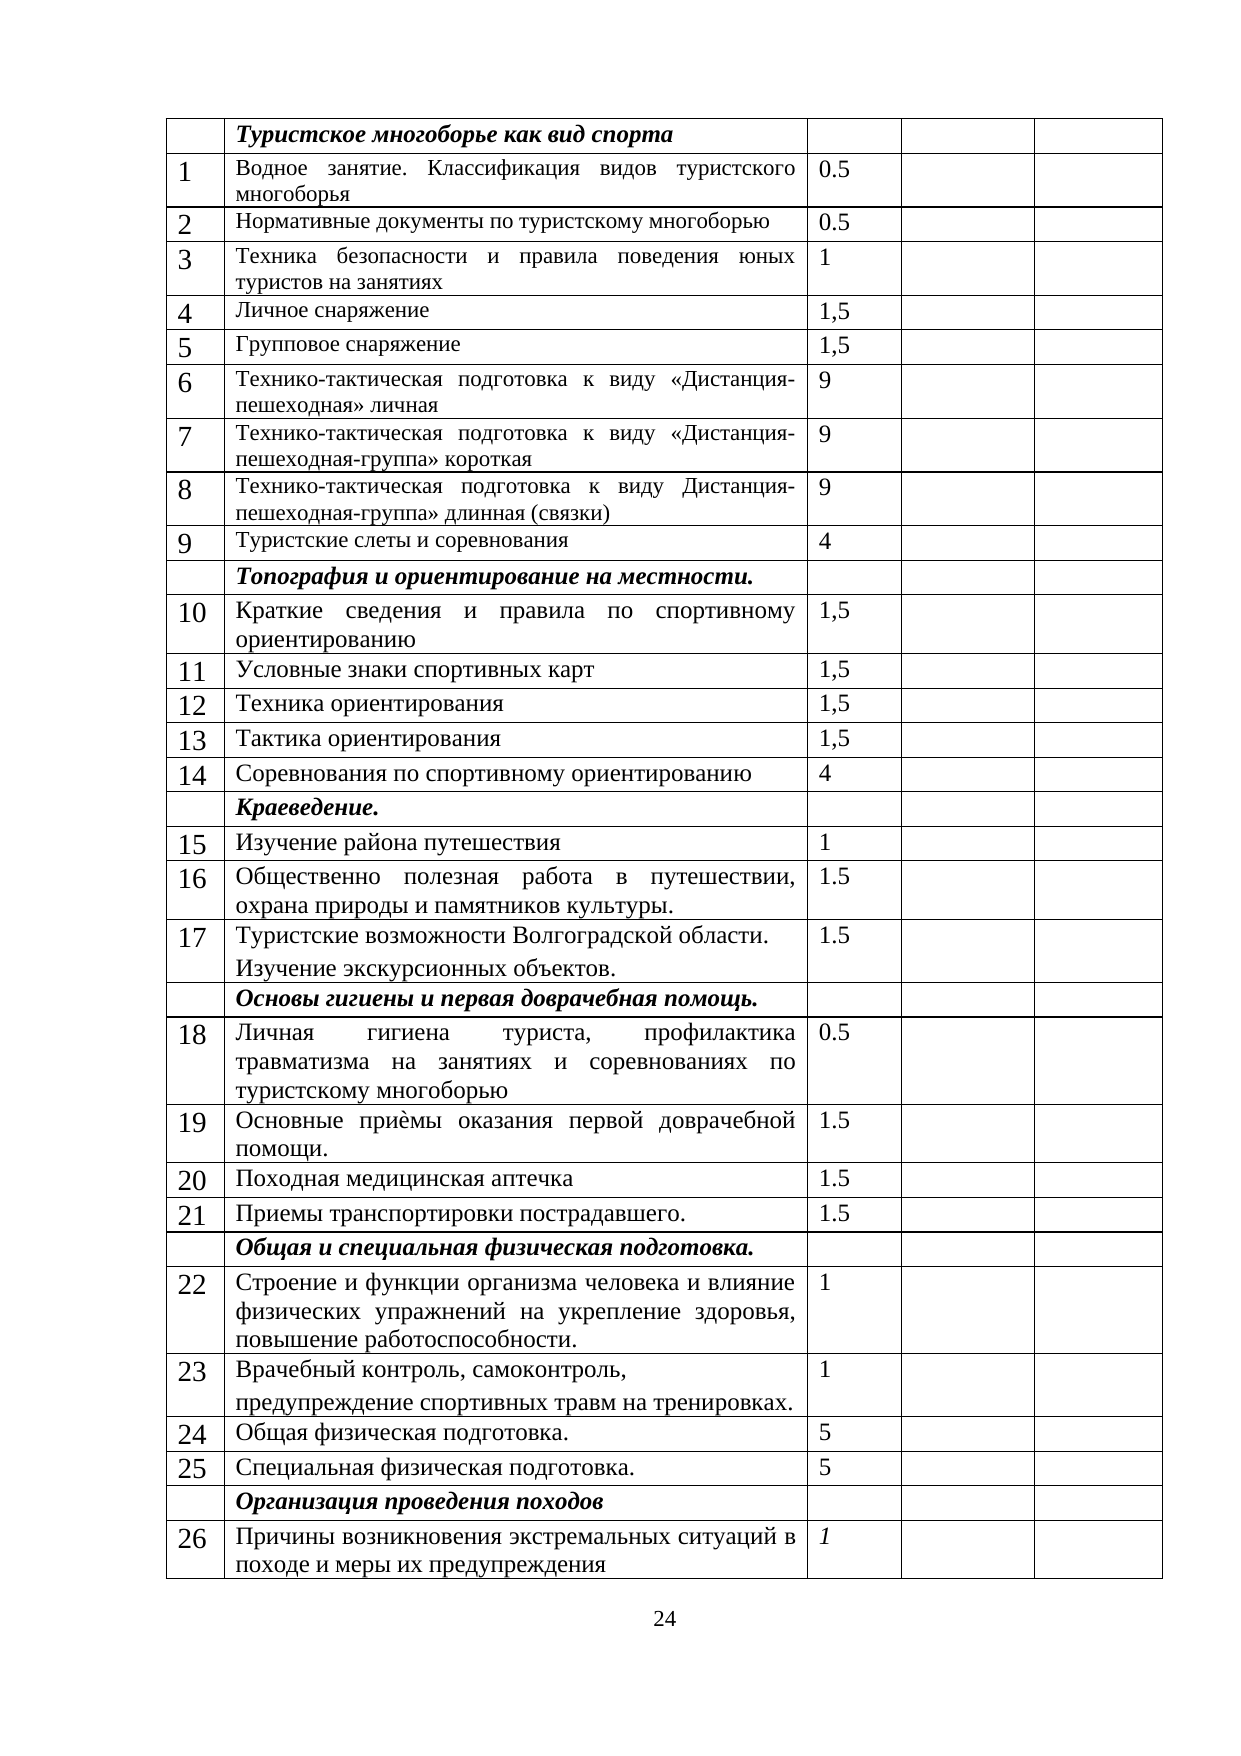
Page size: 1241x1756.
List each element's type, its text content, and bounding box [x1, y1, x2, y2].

table_cell 4 [808, 526, 901, 560]
table_cell [1035, 654, 1162, 687]
table_cell Соревнования по спортивному ориентированию [225, 758, 807, 791]
table_cell [902, 1267, 1034, 1353]
table_cell 1 [808, 1354, 901, 1416]
table_cell Туристские возможности Волгоградской области. Изучение экскурсионных объектов. [225, 920, 807, 982]
table_cell [1035, 861, 1162, 919]
table_cell [902, 1452, 1034, 1485]
table_cell Организация проведения походов [225, 1486, 807, 1520]
table_cell Основы гигиены и первая доврачебная помощь. [225, 983, 807, 1016]
table_cell 1.5 [808, 1163, 901, 1197]
table_cell 1 [808, 1267, 901, 1353]
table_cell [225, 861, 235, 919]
table_cell 1,5 [808, 330, 901, 364]
table_cell Топография и ориентирование на местности. [225, 561, 807, 594]
table_cell 1.5 [808, 1105, 901, 1162]
table_cell [1035, 296, 1162, 329]
table_cell [902, 1198, 1034, 1231]
table_cell 19 [167, 1105, 224, 1162]
table_cell 1,5 [808, 723, 901, 757]
table_cell [902, 861, 1034, 919]
table_cell [1035, 1018, 1162, 1104]
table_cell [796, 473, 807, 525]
table_cell [902, 526, 1034, 560]
table_cell [167, 792, 224, 826]
table_cell [902, 689, 1034, 722]
table_cell [902, 723, 1034, 757]
table_cell [167, 983, 224, 1016]
table_cell [808, 561, 901, 594]
table_cell 1,5 [808, 595, 901, 653]
table_cell 21 [167, 1198, 224, 1231]
table_cell [902, 1105, 1034, 1162]
table_cell [1035, 1233, 1162, 1266]
table_cell Техника ориентирования [225, 689, 807, 722]
table_cell [902, 365, 1034, 418]
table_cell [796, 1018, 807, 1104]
table_cell [902, 1354, 1034, 1416]
table_cell Приемы транспортировки пострадавшего. [225, 1198, 807, 1231]
table_cell 23 [167, 1354, 224, 1416]
table_cell [1035, 1198, 1162, 1231]
table_cell [902, 827, 1034, 860]
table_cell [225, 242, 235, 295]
table_cell 0.5 [808, 1018, 901, 1104]
table_cell 9 [808, 365, 901, 418]
table_cell [1035, 1105, 1162, 1162]
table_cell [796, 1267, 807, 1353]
table_cell 9 [808, 419, 901, 471]
table_cell [902, 119, 913, 153]
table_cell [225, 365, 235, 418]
table_cell [902, 595, 1034, 653]
table_cell Условные знаки спортивных карт [225, 654, 807, 687]
table_cell Общая и специальная физическая подготовка. [225, 1233, 807, 1266]
table_cell [1035, 1267, 1162, 1353]
table_cell 1.5 [808, 920, 901, 982]
table_cell 25 [167, 1452, 224, 1485]
table_cell 26 [167, 1521, 224, 1578]
table_cell [1035, 827, 1162, 860]
table_cell [1152, 119, 1162, 153]
table_cell 1,5 [808, 689, 901, 722]
table_cell 5 [167, 330, 224, 364]
table_cell [902, 1417, 1034, 1451]
table_cell 22 [167, 1267, 224, 1353]
table_cell 5 [808, 1417, 901, 1451]
table_cell [902, 758, 1034, 791]
table_cell 1.5 [808, 1198, 901, 1231]
table_cell 4 [808, 758, 901, 791]
table_cell 18 [167, 1018, 224, 1104]
table_cell [902, 154, 1034, 206]
table_cell [1035, 561, 1162, 594]
table_cell 1 [167, 154, 224, 206]
table_cell [1035, 689, 1162, 722]
table_cell [1035, 758, 1162, 791]
table_cell 1 [808, 242, 901, 295]
table_cell [1035, 365, 1162, 418]
table_cell [1035, 242, 1162, 295]
table_cell 7 [167, 419, 224, 471]
table_cell [902, 473, 1034, 525]
table_cell 3 [167, 242, 224, 295]
table_cell 8 [167, 473, 224, 525]
table_cell [1035, 723, 1162, 757]
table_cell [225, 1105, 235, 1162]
table_cell Краеведение. [225, 792, 807, 826]
table_cell [167, 119, 224, 153]
table_cell Общая физическая подготовка. [225, 1417, 807, 1451]
table_cell [1035, 526, 1162, 560]
table_cell 5 [808, 1452, 901, 1485]
table_cell Походная медицинская аптечка [225, 1163, 807, 1197]
table_cell [1035, 419, 1162, 471]
table_cell [902, 983, 1034, 1016]
table_cell [167, 1486, 224, 1520]
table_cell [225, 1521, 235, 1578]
table_cell [902, 654, 1034, 687]
table_cell [808, 792, 901, 826]
table_cell [1035, 208, 1162, 241]
table_cell 1.5 [808, 861, 901, 919]
table_cell [902, 1486, 1034, 1520]
table_cell 1,5 [808, 654, 901, 687]
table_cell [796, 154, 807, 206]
table_cell [1035, 983, 1162, 1016]
table_cell [902, 1018, 1034, 1104]
table_cell [808, 119, 901, 153]
table_cell 10 [167, 595, 224, 653]
table_cell [167, 1233, 224, 1266]
table_cell 0.5 [808, 208, 901, 241]
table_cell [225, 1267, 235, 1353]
table_cell [1035, 330, 1162, 364]
table_cell [1035, 1417, 1162, 1451]
table_cell [1035, 1163, 1162, 1197]
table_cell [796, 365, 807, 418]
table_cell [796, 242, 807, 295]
table_cell Тактика ориентирования [225, 723, 807, 757]
table_cell 24 [167, 1417, 224, 1451]
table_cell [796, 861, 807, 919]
table_cell 13 [167, 723, 224, 757]
table_cell [1035, 473, 1162, 525]
table_cell 14 [167, 758, 224, 791]
table_cell [902, 242, 1034, 295]
table_cell 17 [167, 920, 224, 982]
table_cell [1035, 1354, 1162, 1416]
table_cell 6 [167, 365, 224, 418]
table_cell [902, 296, 1034, 329]
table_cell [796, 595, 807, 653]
table_cell [902, 208, 1034, 241]
table_cell [902, 792, 1034, 826]
table_cell [1035, 119, 1045, 153]
table_cell Туристское многоборье как вид спорта [225, 119, 807, 153]
table_cell 12 [167, 689, 224, 722]
table_cell [902, 1521, 1034, 1578]
table_cell [902, 920, 1034, 982]
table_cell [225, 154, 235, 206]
table_cell [808, 1486, 901, 1520]
table_cell [1035, 1521, 1162, 1578]
table_cell [1035, 1452, 1162, 1485]
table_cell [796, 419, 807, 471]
table_cell Изучение района путешествия [225, 827, 807, 860]
table_cell [902, 561, 1034, 594]
table_cell 0.5 [808, 154, 901, 206]
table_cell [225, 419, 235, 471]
table_cell [1023, 119, 1034, 153]
table_cell [1035, 920, 1162, 982]
table_cell [902, 330, 1034, 364]
table_cell [902, 419, 1034, 471]
table_cell 1 [808, 1521, 901, 1578]
table_cell 1,5 [808, 296, 901, 329]
table_cell [1035, 595, 1162, 653]
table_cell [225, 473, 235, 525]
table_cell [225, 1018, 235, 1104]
table_cell 15 [167, 827, 224, 860]
table_cell 9 [808, 473, 901, 525]
table_cell [902, 1163, 1034, 1197]
table_cell 4 [167, 296, 224, 329]
table_cell [1035, 154, 1162, 206]
table_cell [902, 1233, 1034, 1266]
table_cell Специальная физическая подготовка. [225, 1452, 807, 1485]
table_cell 1 [808, 827, 901, 860]
table_cell [808, 983, 901, 1016]
table_cell [808, 1233, 901, 1266]
table_cell Врачебный контроль, самоконтроль, предупреждение спортивных травм на тренировках. [225, 1354, 807, 1416]
table_cell 9 [167, 526, 224, 560]
table_cell Нормативные документы по туристскому многоборью [225, 208, 807, 241]
table_cell Туристские слеты и соревнования [225, 526, 807, 560]
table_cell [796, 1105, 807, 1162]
table_cell Групповое снаряжение [225, 330, 807, 364]
table_cell [167, 561, 224, 594]
table_cell 11 [167, 654, 224, 687]
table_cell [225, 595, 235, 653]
table_cell [1035, 1486, 1162, 1520]
table_cell 2 [167, 208, 224, 241]
table_cell Личное снаряжение [225, 296, 807, 329]
table_cell [1035, 792, 1162, 826]
table_cell 20 [167, 1163, 224, 1197]
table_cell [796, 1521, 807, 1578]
table_cell 16 [167, 861, 224, 919]
